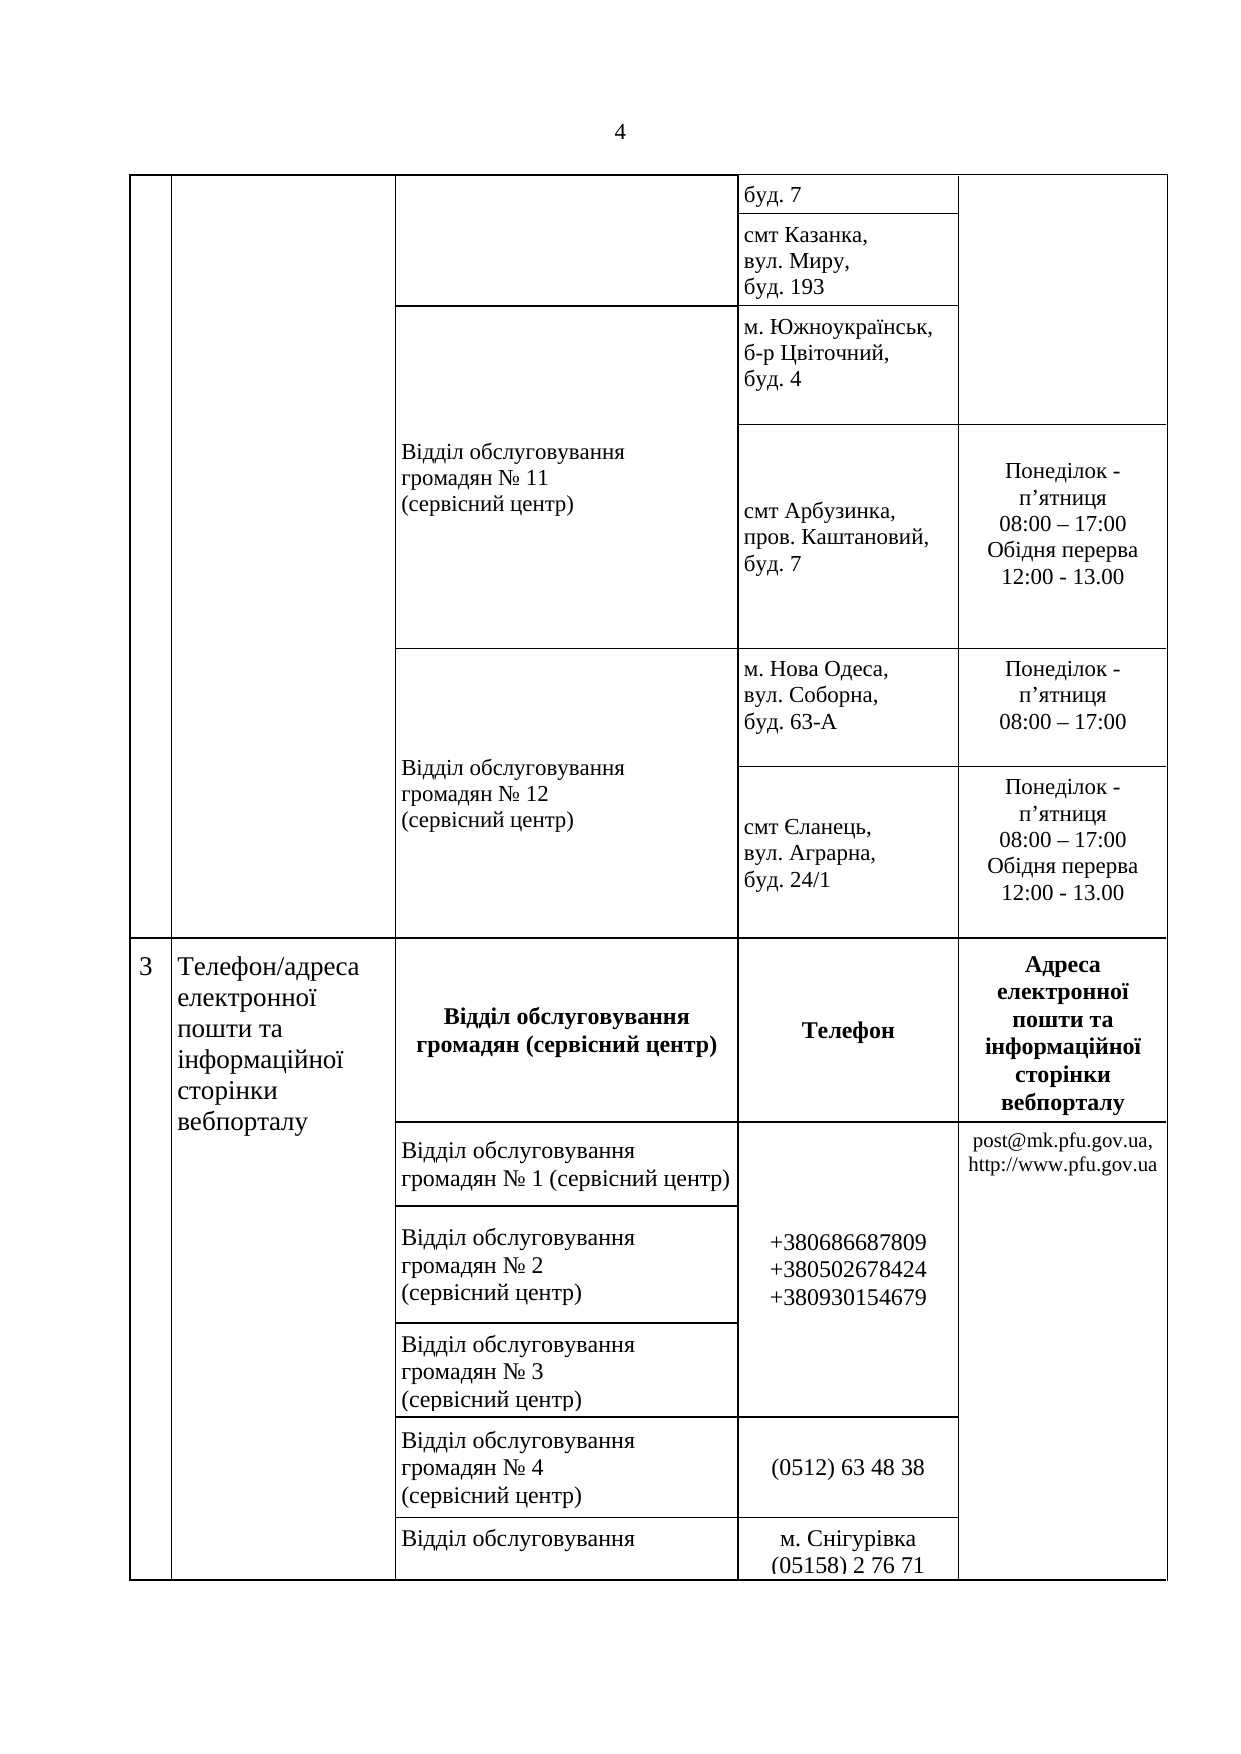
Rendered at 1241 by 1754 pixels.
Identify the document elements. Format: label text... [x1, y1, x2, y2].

table_cell м. Снігурівка (05158) 2 76 71 [739, 1518, 958, 1579]
table_cell Телефон/адреса електронної пошти та інформаційної сторінки вебпорталу [172, 939, 395, 1579]
table_cell Понеділок - п’ятниця 08:00 – 17:00 Обідня перерва 12:00 - 13.00 [959, 766, 1167, 937]
table_cell м. Южноукраїнськ, б-р Цвіточний, буд. 4 [739, 306, 958, 424]
table_cell Телефон [739, 939, 958, 1121]
table_cell смт Казанка, вул. Миру, буд. 193 [739, 214, 958, 305]
table_cell Понеділок - п’ятниця 08:00 – 17:00 [959, 648, 1167, 766]
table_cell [396, 1518, 737, 1579]
table_cell Відділ обслуговування громадян № 3 (сервісний центр) [396, 1324, 737, 1416]
table_cell post@mk.pfu.gov.ua, http://www.pfu.gov.ua [959, 1121, 1167, 1579]
table_cell 3 [131, 939, 171, 1579]
table_cell Відділ обслуговування громадян № 4 (сервісний центр) [396, 1418, 737, 1517]
table_cell Відділ обслуговування громадян № 12 (сервісний центр) [396, 649, 737, 937]
table_cell м. Нова Одеса, вул. Соборна, буд. 63-А [739, 649, 958, 766]
table_cell Понеділок - п’ятниця 08:00 – 17:00 Обідня перерва 12:00 - 13.00 [959, 424, 1167, 648]
table_cell Відділ обслуговування громадян № 1 (сервісний центр) [396, 1123, 737, 1205]
table_cell Відділ обслуговування громадян (сервісний центр) [396, 939, 737, 1121]
table_cell +380686687809 +380502678424 +380930154679 [739, 1123, 958, 1416]
table_cell смт Єланець, вул. Аграрна, буд. 24/1 [739, 767, 958, 937]
table_cell (0512) 63 48 38 [739, 1418, 958, 1517]
table_cell смт Арбузинка, пров. Каштановий, буд. 7 [739, 425, 958, 648]
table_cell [739, 175, 958, 213]
table_cell Адреса електронної пошти та інформаційної сторінки вебпорталу [959, 937, 1167, 1121]
table_cell Відділ обслуговування громадян № 2 (сервісний центр) [396, 1207, 737, 1322]
table_cell Відділ обслуговування громадян № 11 (сервісний центр) [396, 307, 737, 648]
